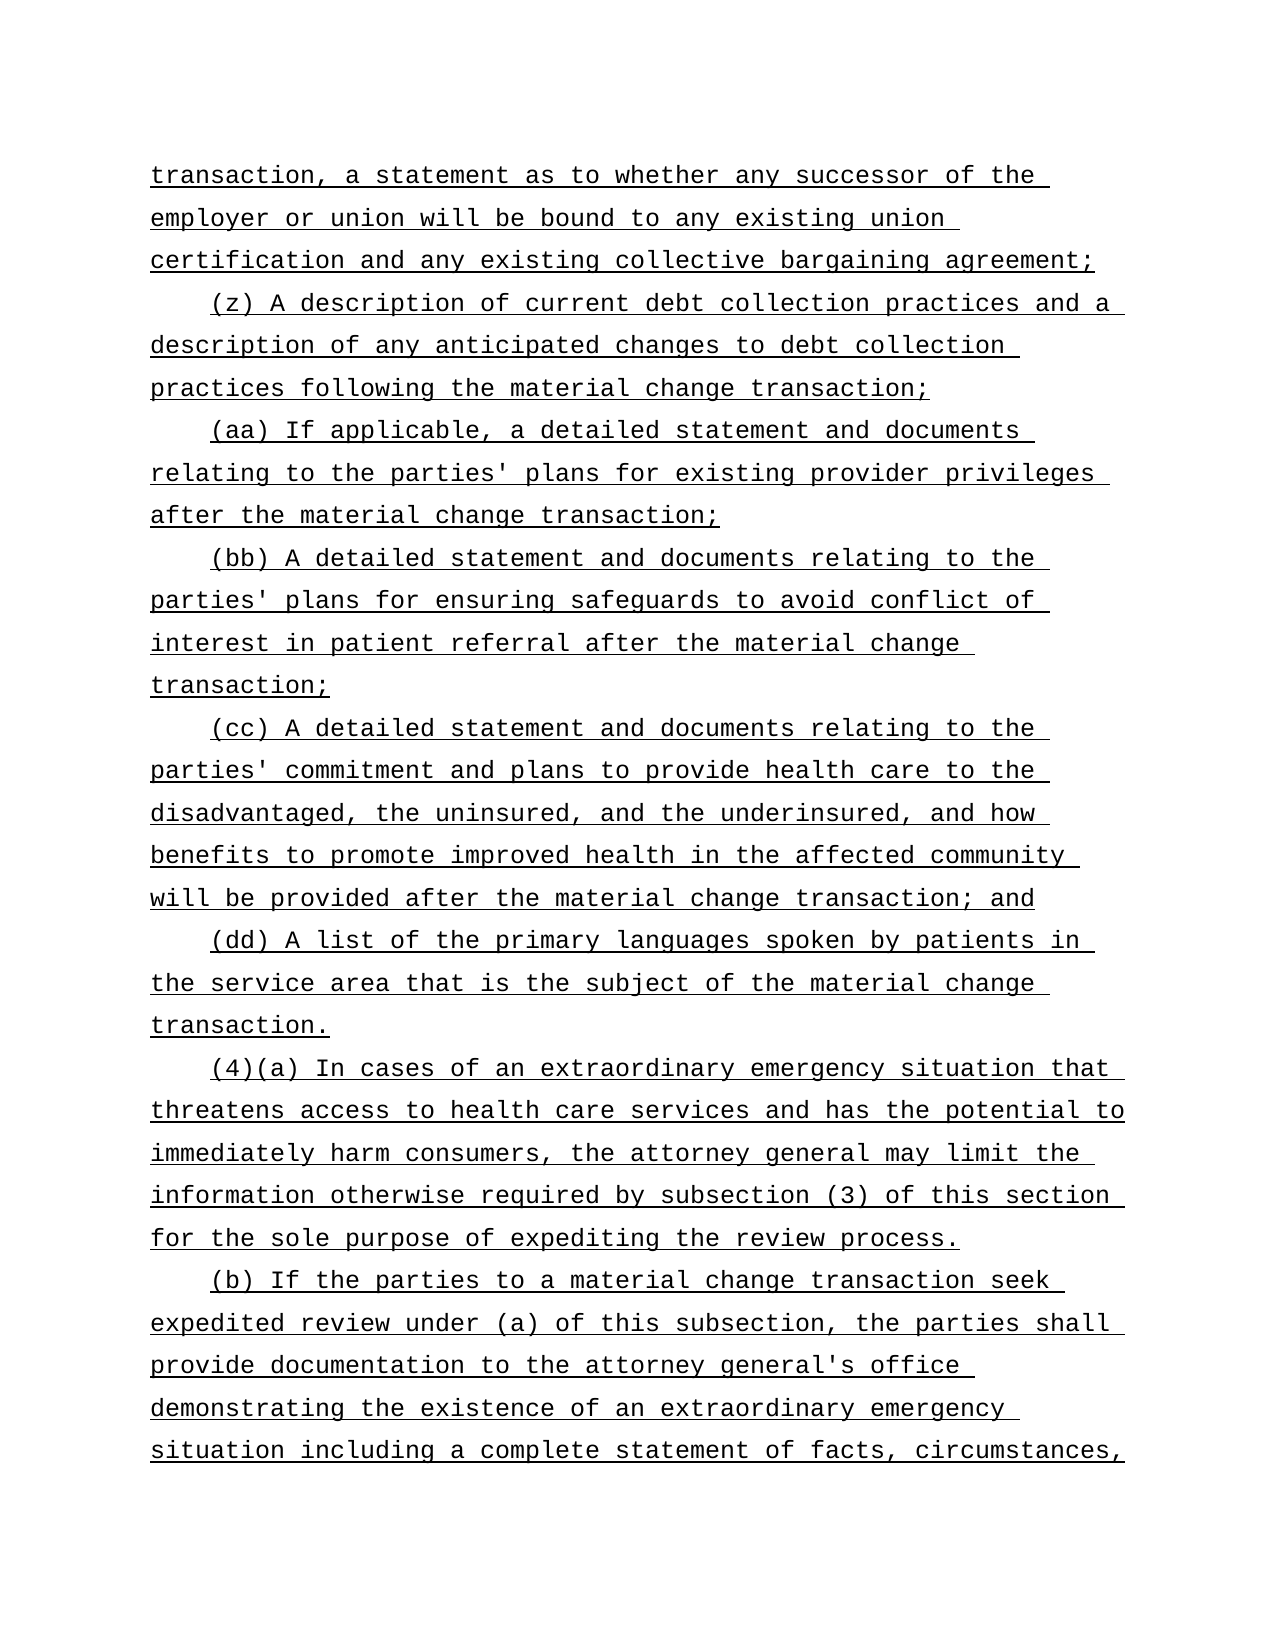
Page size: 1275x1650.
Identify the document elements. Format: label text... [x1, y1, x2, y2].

text (4)(a) In cases of an extraordinary emergency situation that threatens access to health care services and has the potential to immediately harm consumers, the attorney general may limit the information otherwise required by subsection (3) of this section for the sole purpose of expediting the review process. [150, 1208, 1125, 1255]
text (4)(a) In cases of an extraordinary emergency situation that threatens access to health care services and has the potential to immediately harm consumers, the attorney general may limit the information otherwise required by subsection (3) of this section for the sole purpose of expediting the review process. [150, 1123, 1125, 1206]
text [150, 150, 1125, 277]
text (aa) If applicable, a detailed statement and documents relating to the parties' plans for existing provider privileges after the material change transaction; [150, 405, 1125, 532]
text (cc) A detailed statement and documents relating to the parties' commitment and plans to provide health care to the disadvantaged, the uninsured, and the underinsured, and how benefits to promote improved health in the affected community will be provided after the material change transaction; and [150, 702, 1125, 915]
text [150, 1335, 1125, 1461]
text (4)(a) In cases of an extraordinary emergency situation that threatens access to health care services and has the potential to immediately harm consumers, the attorney general may limit the information otherwise required by subsection (3) of this section for the sole purpose of expediting the review process. [150, 1042, 1125, 1121]
text (dd) A list of the primary languages spoken by patients in the service area that is the subject of the material change transaction. [150, 915, 1125, 1042]
text (z) A description of current debt collection practices and a description of any anticipated changes to debt collection practices following the material change transaction; [150, 277, 1125, 405]
text (bb) A detailed statement and documents relating to the parties' plans for ensuring safeguards to avoid conflict of interest in patient referral after the material change transaction; [150, 532, 1125, 702]
